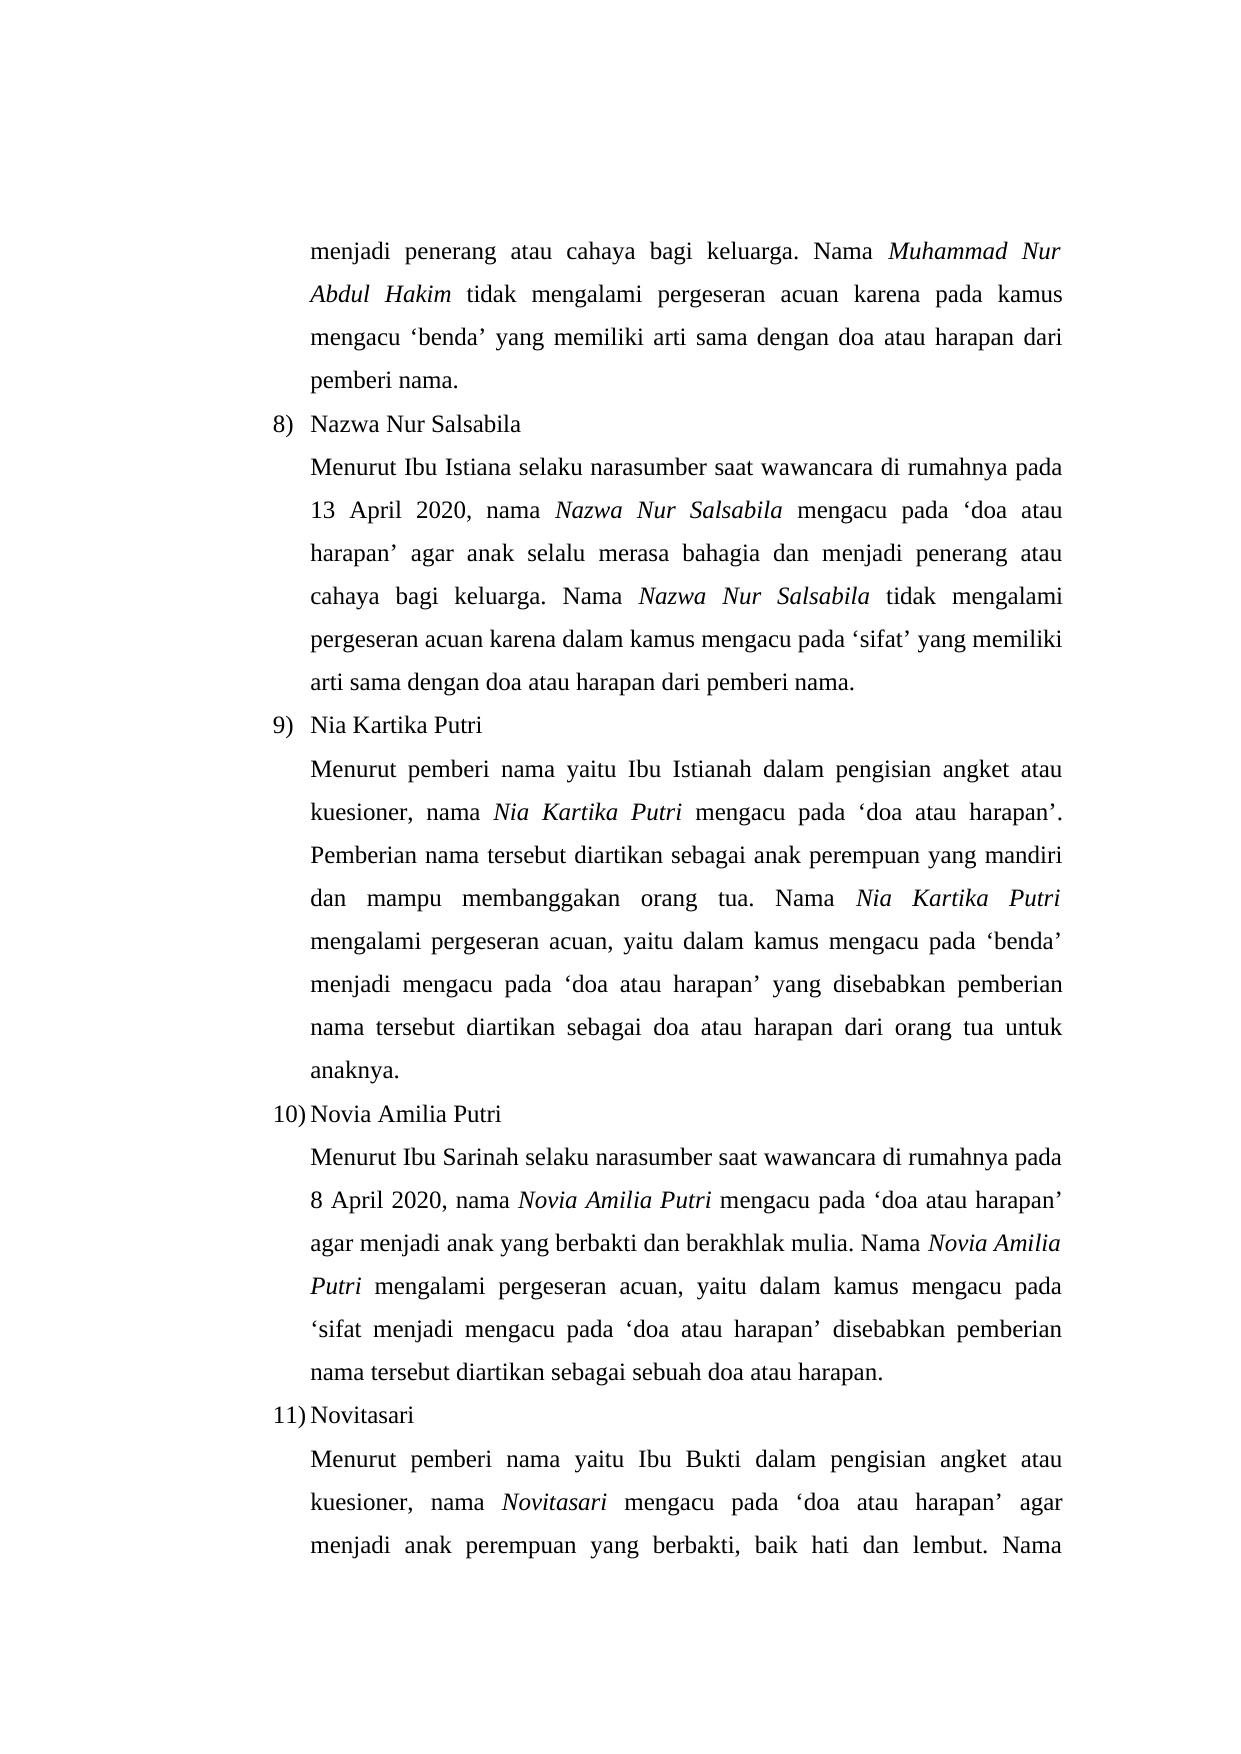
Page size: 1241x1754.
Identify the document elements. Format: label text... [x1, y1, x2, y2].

list Nia Kartika Putri [273, 711, 1063, 739]
list Menurut Ibu Istiana selaku narasumber saat wawancara di rumahnya pada 13 April 2020, nama Nazwa Nur Salsabila mengacu pada ‘doa atau harapan’ agar anak selalu merasa bahagia dan menjadi penerang atau cahaya bagi keluarga. Nama Nazwa Nur Salsabila tidak mengalami pergeseran acuan karena dalam kamus mengacu pada ‘sifat’ yang memiliki arti sama dengan doa atau harapan dari pemberi nama. [310, 452, 1063, 696]
list Novitasari [273, 1401, 1063, 1429]
list Nazwa Nur Salsabila [273, 409, 1063, 437]
list Menurut Ibu Sarinah selaku narasumber saat wawancara di rumahnya pada 8 April 2020, nama Novia Amilia Putri mengacu pada ‘doa atau harapan’ agar menjadi anak yang berbakti dan berakhlak mulia. Nama Novia Amilia Putri mengalami pergeseran acuan, yaitu dalam kamus mengacu pada ‘sifat menjadi mengacu pada ‘doa atau harapan’ disebabkan pemberian nama tersebut diartikan sebagai sebuah doa atau harapan. [310, 1142, 1063, 1386]
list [310, 236, 1063, 394]
list Menurut pemberi nama yaitu Ibu Istianah dalam pengisian angket atau kuesioner, nama Nia Kartika Putri mengacu pada ‘doa atau harapan’. Pemberian nama tersebut diartikan sebagai anak perempuan yang mandiri dan mampu membanggakan orang tua. Nama Nia Kartika Putri mengalami pergeseran acuan, yaitu dalam kamus mengacu pada ‘benda’ menjadi mengacu pada ‘doa atau harapan’ yang disebabkan pemberian nama tersebut diartikan sebagai doa atau harapan dari orang tua untuk anaknya. [310, 754, 1063, 1084]
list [310, 1444, 1063, 1559]
list Novia Amilia Putri [273, 1099, 1063, 1127]
